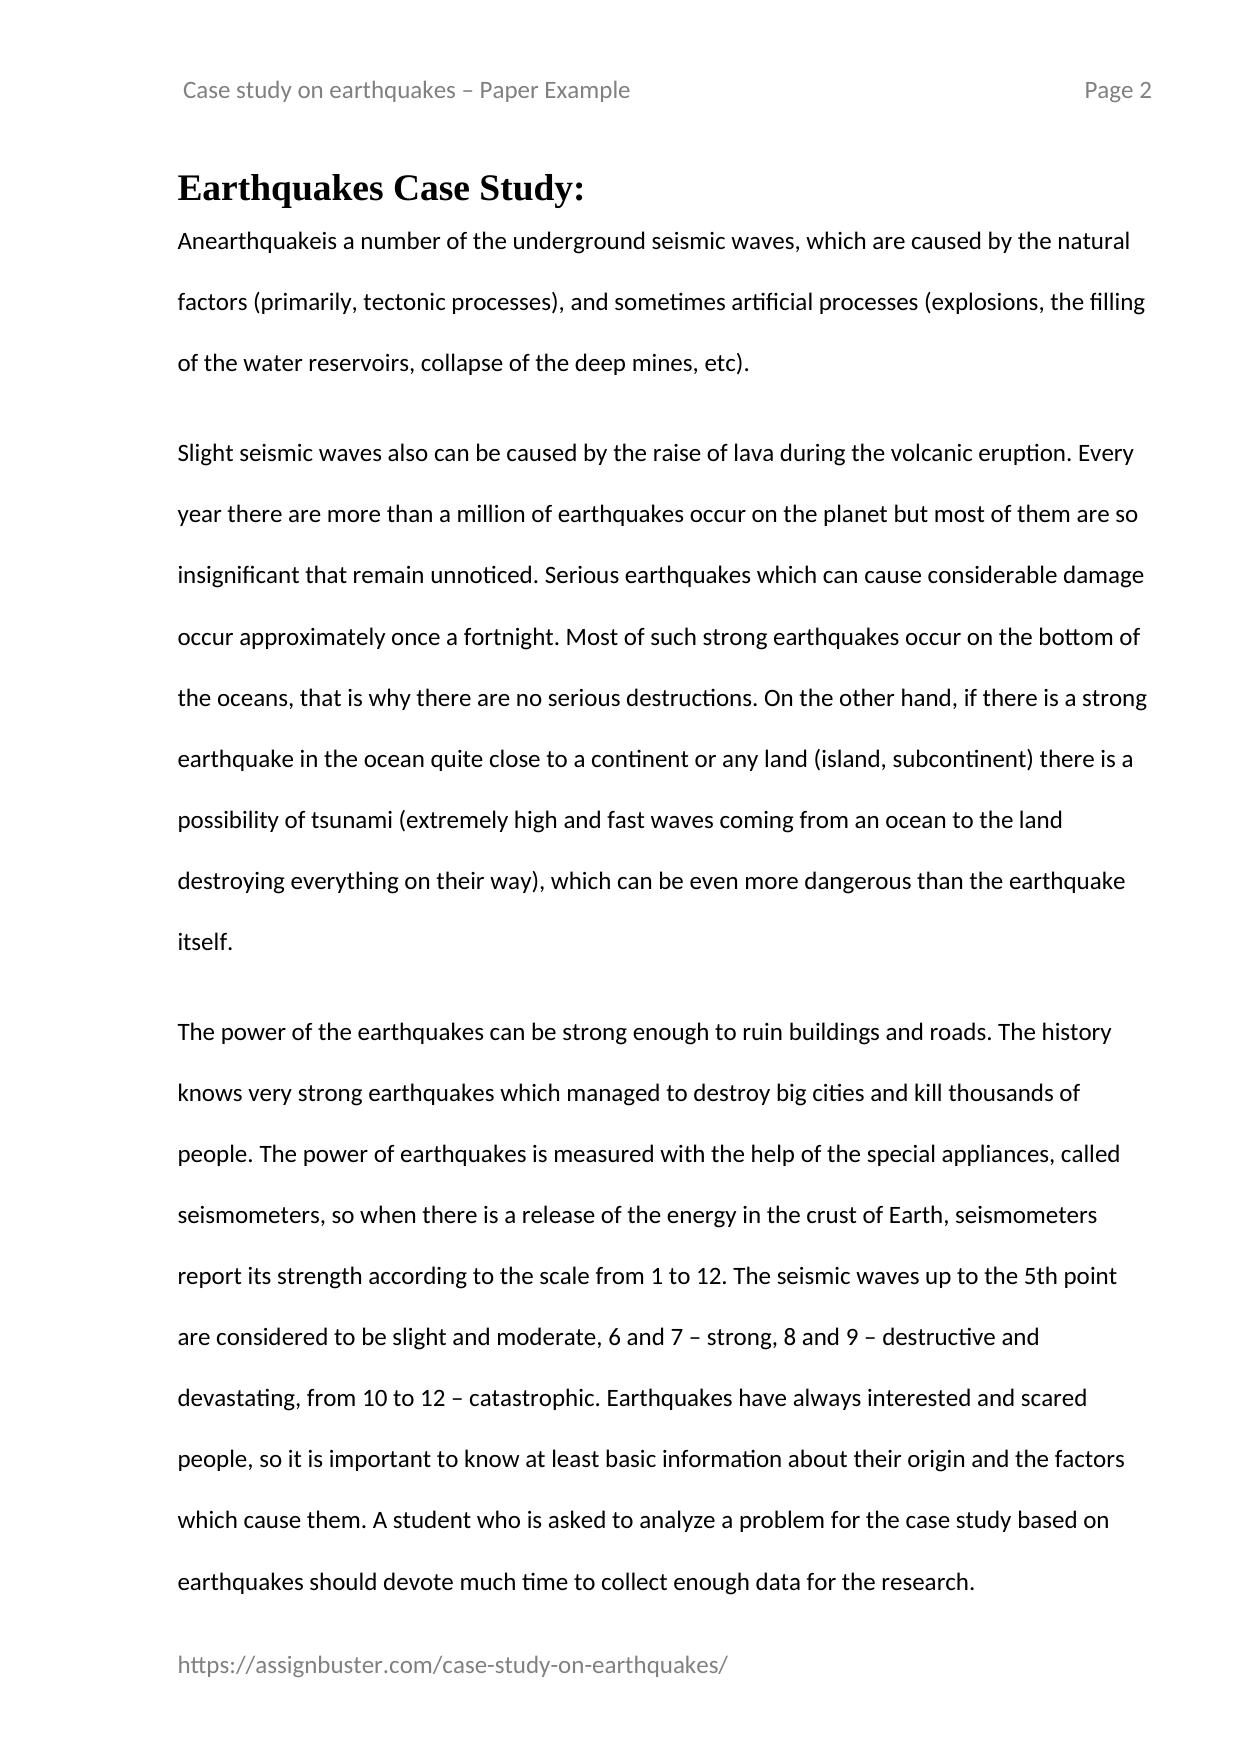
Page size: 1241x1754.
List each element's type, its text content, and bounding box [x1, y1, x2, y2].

text The power of the earthquakes can be strong enough to ruin buildings and roads. The history knows very strong earthquakes which managed to destroy big cities and kill thousands of people. The power of earthquakes is measured with the help of the special appliances, called seismometers, so when there is a release of the energy in the crust of Earth, seismometers report its strength according to the scale from 1 to 12. The seismic waves up to the 5th point are considered to be slight and moderate, 6 and 7 – strong, 8 and 9 – destructive and devastating, from 10 to 12 – catastrophic. Earthquakes have always interested and scared people, so it is important to know at least basic information about their origin and the factors which cause them. A student who is asked to analyze a problem for the case study based on earthquakes should devote much time to collect enough data for the research. [177, 1016, 1152, 1596]
text Slight seismic waves also can be caused by the raise of lava during the volcanic eruption. Every year there are more than a million of earthquakes occur on the planet but most of them are so insignificant that remain unnoticed. Serious earthquakes which can cause considerable damage occur approximately once a fortnight. Most of such strong earthquakes occur on the bottom of the oceans, that is why there are no serious destructions. On the other hand, if there is a strong earthquake in the ocean quite close to a continent or any land (island, subcontinent) there is a possibility of tsunami (extremely high and fast waves coming from an ocean to the land destroying everything on their way), which can be even more dangerous than the earthquake itself. [177, 437, 1152, 956]
subtitle Earthquakes Case Study: [177, 166, 1152, 209]
text Anearthquakeis a number of the underground seismic waves, which are caused by the natural factors (primarily, tectonic processes), and sometimes artificial processes (explosions, the filling of the water reservoirs, collapse of the deep mines, etc). [177, 225, 1152, 377]
